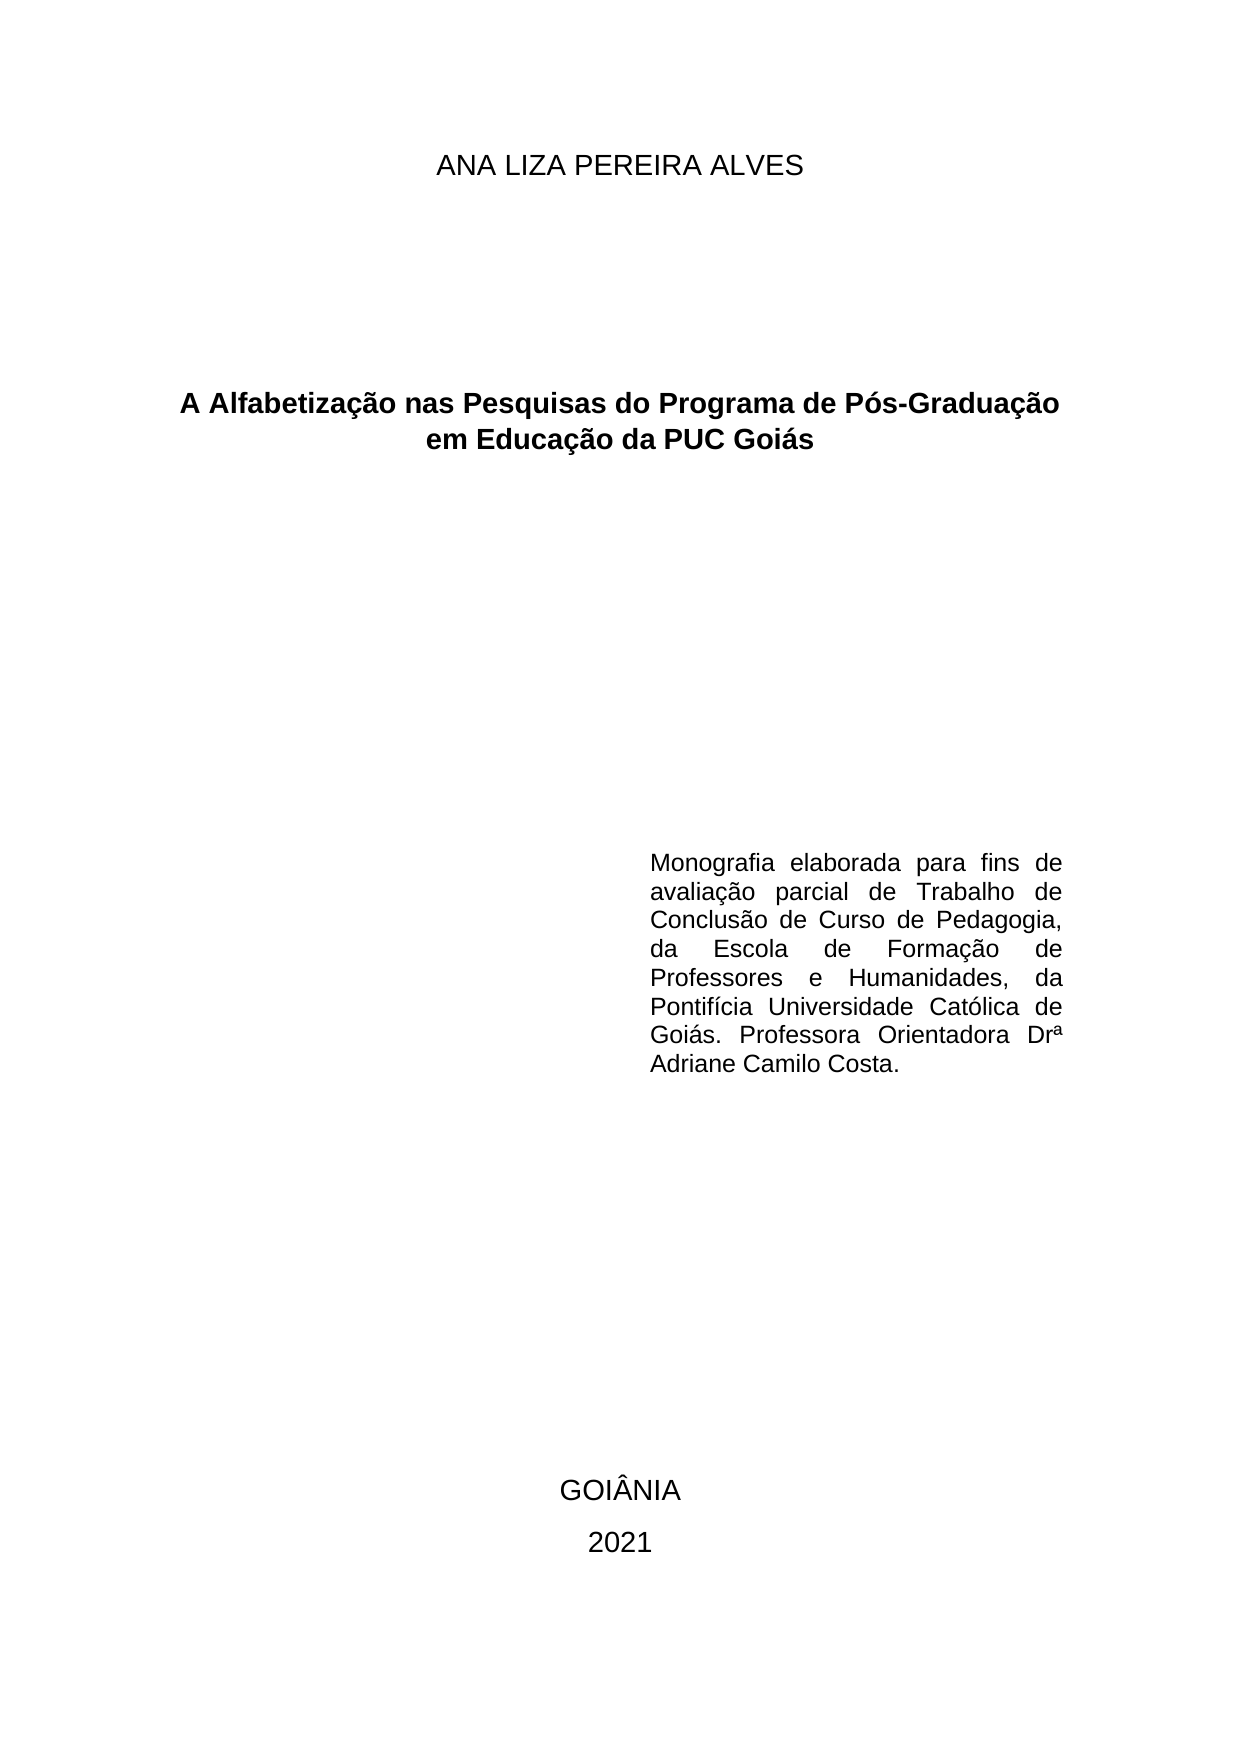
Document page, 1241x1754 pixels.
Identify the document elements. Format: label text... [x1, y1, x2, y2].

text A Alfabetização nas Pesquisas do Programa de Pós-Graduação em Educação da PUC Goiás [177, 386, 1063, 456]
text ANA LIZA PEREIRA ALVES [177, 148, 1063, 181]
text GOIÂNIA [177, 1473, 1063, 1506]
text 2021 [177, 1525, 1063, 1559]
text Monografia elaborada para fins de avaliação parcial de Trabalho de Conclusão de Curso de Pedagogia, da Escola de Formação de Professores e Humanidades, da Pontifícia Universidade Católica de Goiás. Professora Orientadora Drª Adriane Camilo Costa. [650, 848, 1063, 1078]
